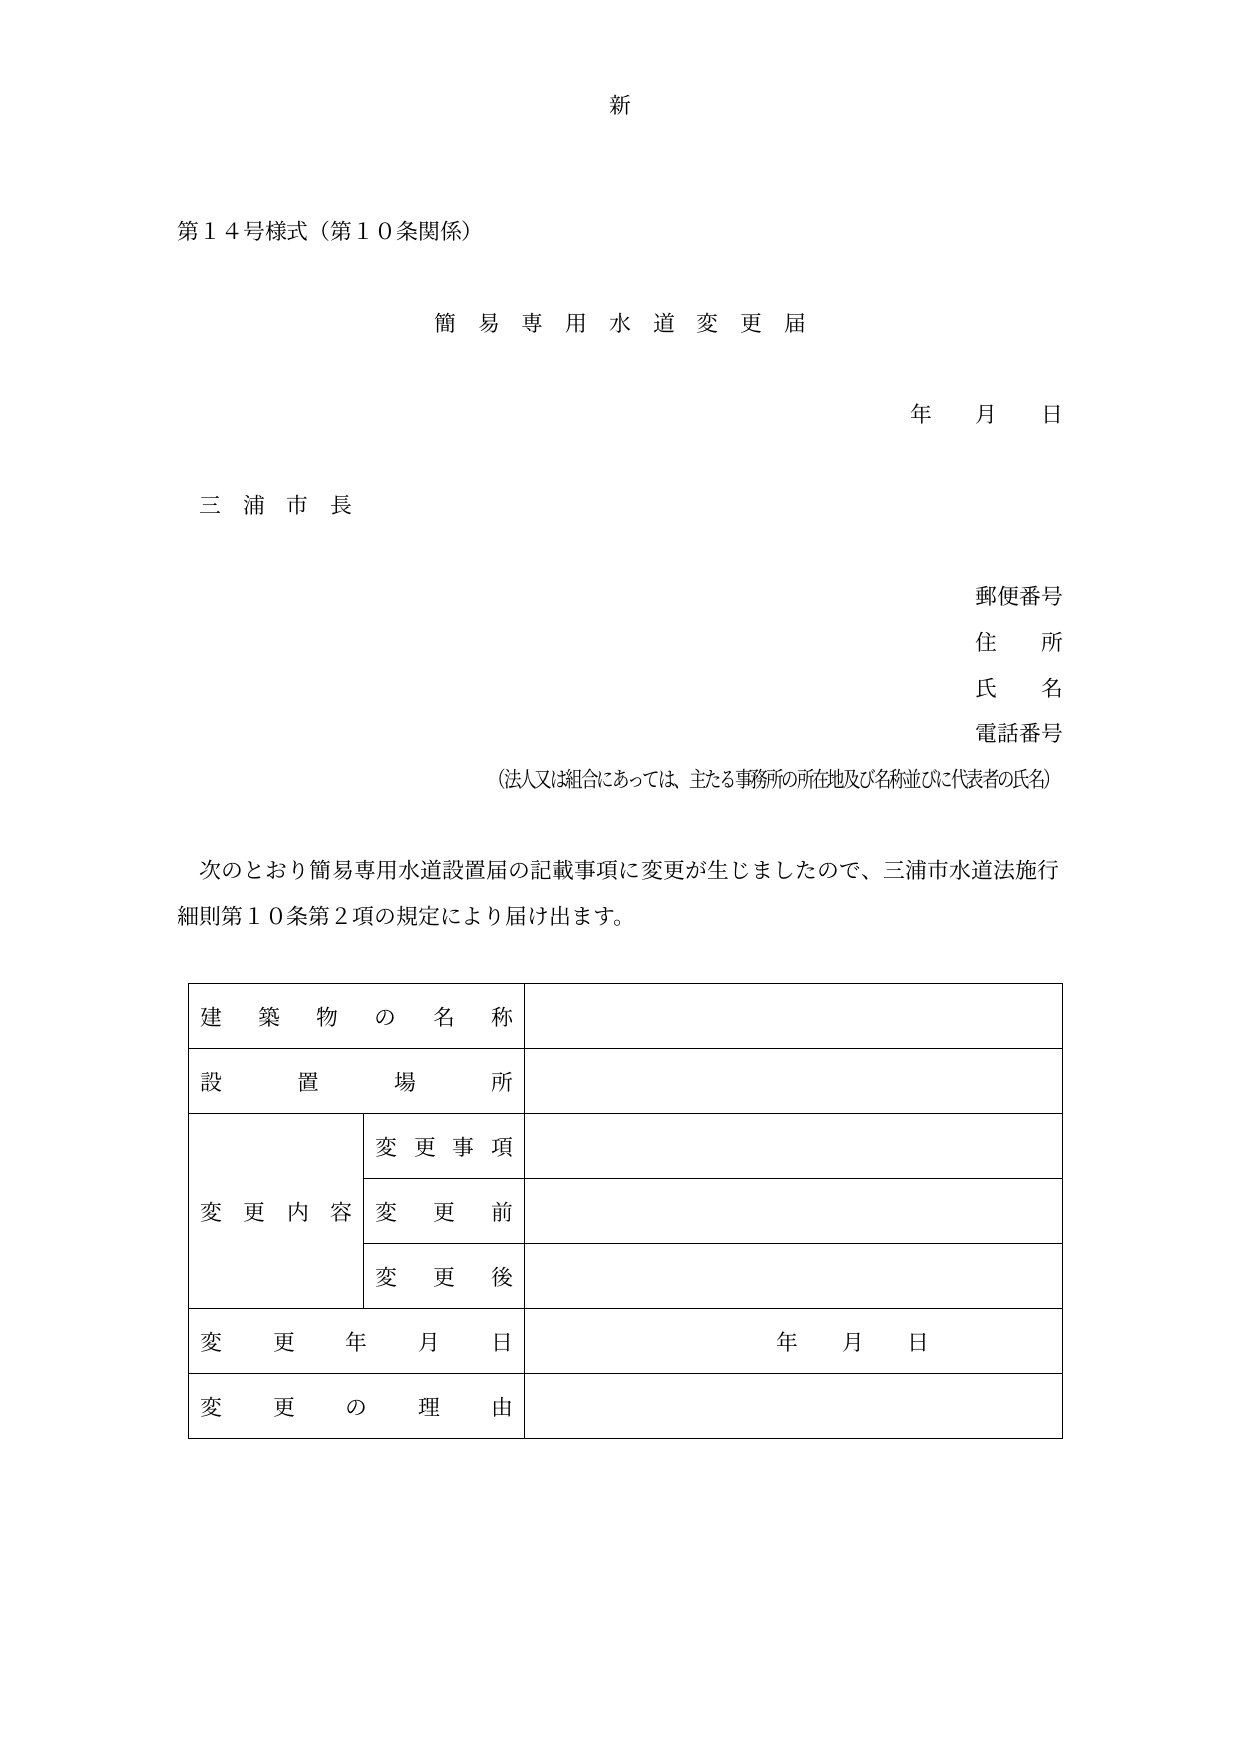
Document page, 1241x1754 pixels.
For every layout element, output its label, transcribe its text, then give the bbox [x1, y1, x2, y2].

table_cell [525, 1114, 1062, 1178]
text 電話番号 [177, 709, 1063, 755]
table_cell [525, 1374, 1062, 1438]
table_cell 年 月 日 [525, 1309, 1062, 1373]
table_cell [525, 1049, 1062, 1113]
table_cell [525, 1244, 1062, 1308]
text 簡 易 専 用 水 道 変 更 届 [177, 299, 1063, 344]
table_cell 設置場所 [189, 1049, 524, 1113]
table_cell 変更の理由 [189, 1374, 524, 1438]
table_cell 変更前 [364, 1179, 524, 1243]
table_header [525, 984, 1062, 1048]
text 住 所 [177, 618, 1063, 664]
text 次のとおり簡易専用水道設置届の記載事項に変更が生じましたので、三浦市水道法施行細則第１０条第２項の規定により届け出ます。 [177, 846, 1063, 937]
table_cell 変更内容 [189, 1114, 363, 1308]
text 三 浦 市 長 [177, 481, 1063, 527]
text （法人又は組合にあっては、主たる事務所の所在地及び名称並びに代表者の氏名） [177, 755, 1063, 801]
text 郵便番号 [177, 572, 1063, 618]
table_cell 変更年月日 [189, 1309, 524, 1373]
table_cell [525, 1179, 1062, 1243]
table_cell 変更後 [364, 1244, 524, 1308]
text 年 月 日 [177, 390, 1063, 436]
table_cell 変更事項 [364, 1114, 524, 1178]
text 氏 名 [177, 664, 1063, 709]
text 第１４号様式（第１０条関係） [177, 207, 1063, 253]
table_header 建築物の名称 [189, 984, 524, 1048]
